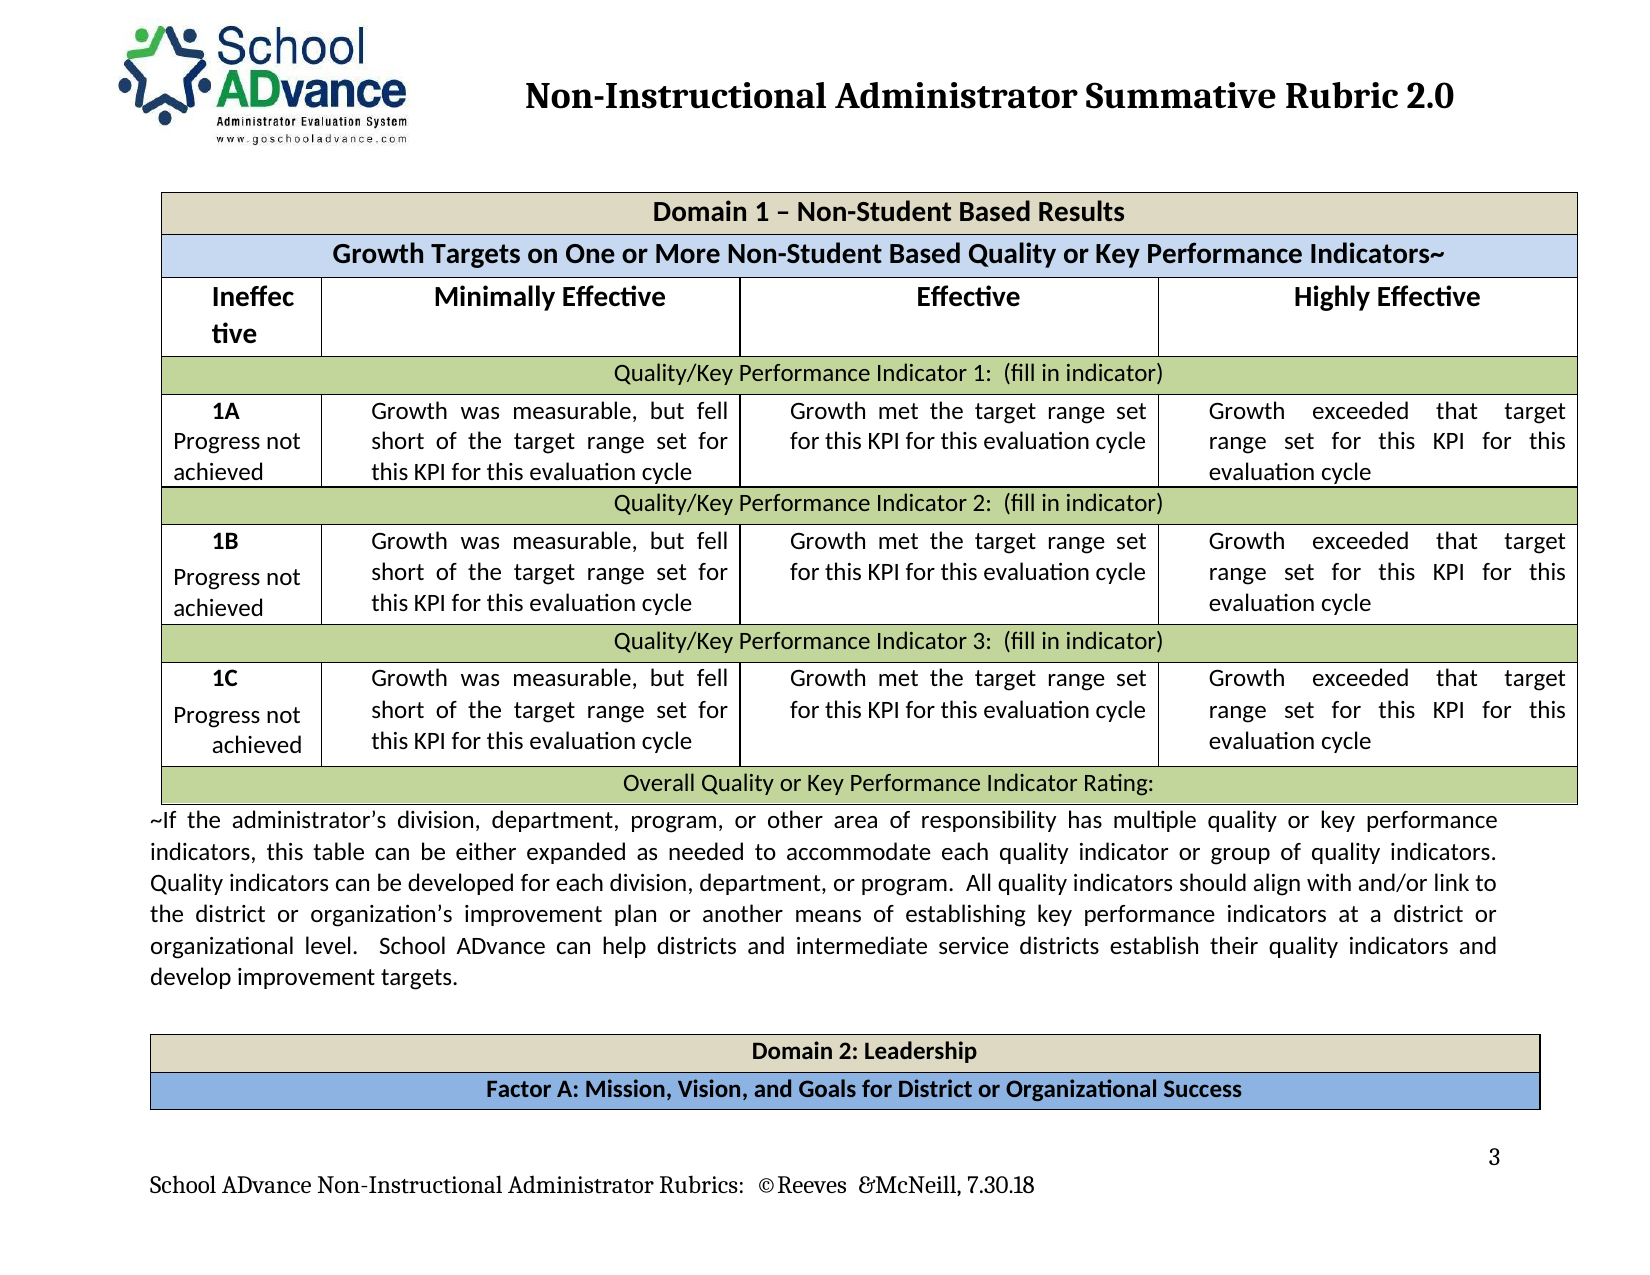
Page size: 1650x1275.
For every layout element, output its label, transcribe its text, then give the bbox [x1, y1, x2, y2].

table_cell Effective [741, 278, 1158, 356]
table_cell Growth was measurable, but fell short of the target range set for this KPI for this evaluation cycle [322, 395, 739, 486]
table_cell Minimally Effective [322, 278, 739, 356]
table_cell Growth met the target range set for this KPI for this evaluation cycle [741, 663, 1158, 766]
table_cell 1C Progress not achieved [162, 663, 321, 766]
table_cell 1B Progress not achieved [162, 525, 321, 624]
table_cell Quality/Key Performance Indicator 3: (fill in indicator) [162, 625, 1577, 662]
table_cell 1A Progress not achieved [162, 395, 321, 486]
table_cell Growth was measurable, but fell short of the target range set for this KPI for this evaluation cycle [322, 663, 739, 766]
table_cell Growth exceeded that target range set for this KPI for this evaluation cycle [1159, 663, 1577, 766]
table_cell Growth met the target range set for this KPI for this evaluation cycle [741, 395, 1158, 486]
table_cell Growth was measurable, but fell short of the target range set for this KPI for this evaluation cycle [322, 525, 739, 624]
table_cell Growth exceeded that target range set for this KPI for this evaluation cycle [1159, 525, 1577, 624]
table_cell Growth Targets on One or More Non-Student Based Quality or Key Performance Indicators~ [162, 235, 1577, 277]
table_cell Ineffective [162, 278, 321, 356]
table_cell Growth met the target range set for this KPI for this evaluation cycle [741, 525, 1158, 624]
table_header Domain 1 – Non-Student Based Results [162, 193, 1577, 234]
table_cell Quality/Key Performance Indicator 2: (fill in indicator) [162, 488, 1577, 524]
table_cell Factor A: Mission, Vision, and Goals for District or Organizational Success [151, 1073, 1539, 1109]
picture [112, 18, 413, 150]
text ~If the administrator’s division, department, program, or other area of responsibility has multiple quality or key performance indicators, this table can be either expanded as needed to accommodate each quality indicator or group of quality indicators. Quality indicators can be developed for each division, department, or program. All quality indicators should align with and/or link to the district or organization’s improvement plan or another means of establishing key performance indicators at a district or organizational level. School ADvance can help districts and intermediate service districts establish their quality indicators and develop improvement targets. [150, 804, 1500, 992]
table_cell Quality/Key Performance Indicator 1: (fill in indicator) [162, 357, 1577, 394]
table_header Domain 2: Leadership [151, 1035, 1539, 1072]
table_cell Overall Quality or Key Performance Indicator Rating: [162, 767, 1577, 803]
table_cell Growth exceeded that target range set for this KPI for this evaluation cycle [1159, 395, 1577, 486]
table_cell Highly Effective [1159, 278, 1577, 356]
